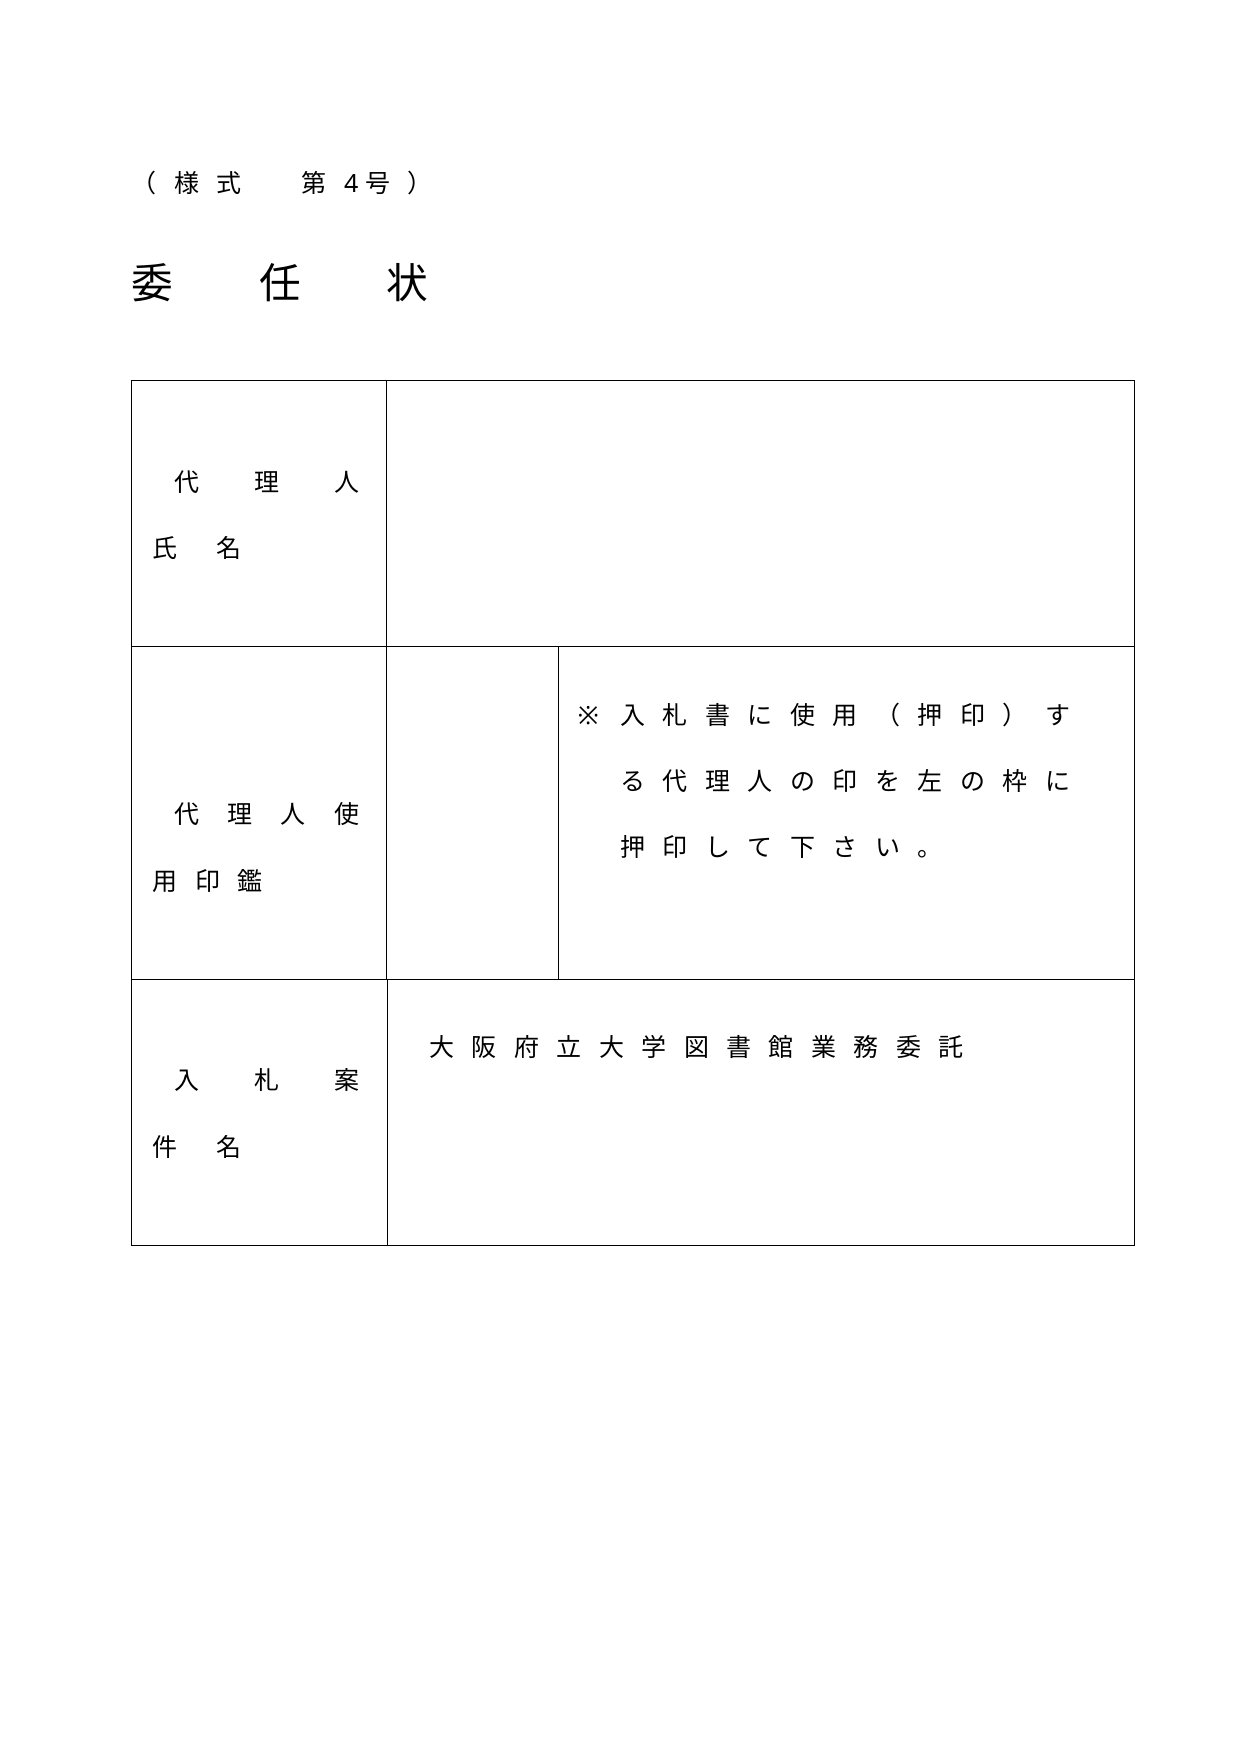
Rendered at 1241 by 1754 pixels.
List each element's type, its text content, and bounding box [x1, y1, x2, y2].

table_cell [387, 647, 558, 978]
text 委 任 状 [131, 214, 1109, 314]
table_cell 入 札 案 件 名 [132, 980, 387, 1244]
table_cell 入札書に使用（押印）する代理人の印を左の枠に押印して下さい。 [559, 647, 1134, 978]
table_header 代 理 人 氏 名 [132, 381, 386, 646]
table_cell 代理人使用印鑑 [132, 647, 386, 978]
table_cell 大阪府立大学図書館業務委託 [388, 980, 1134, 1244]
table_header [387, 381, 1134, 646]
text （様式 第4号） [131, 148, 1109, 214]
